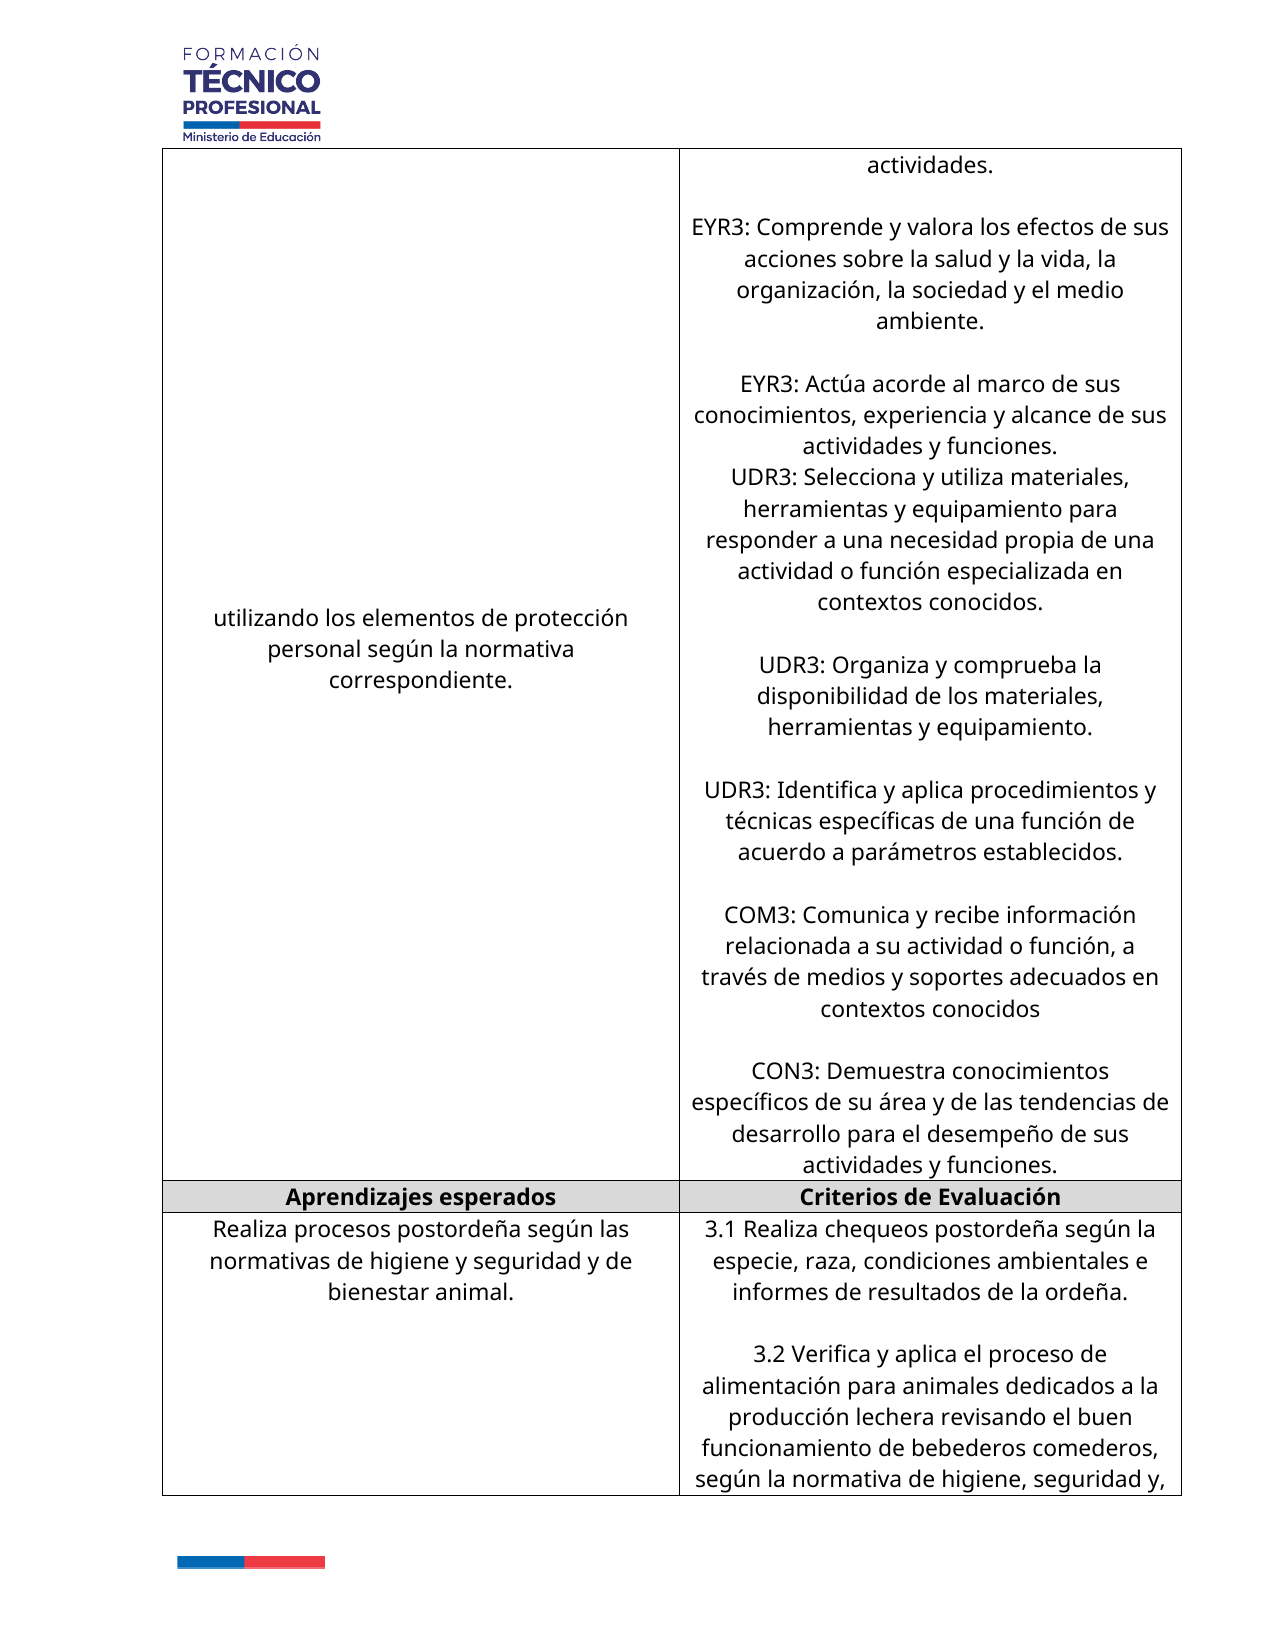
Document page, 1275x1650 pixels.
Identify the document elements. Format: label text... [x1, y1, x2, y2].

table_cell Realiza procesos postordeña según las normativas de higiene y seguridad y de bienestar animal. [163, 1213, 679, 1494]
table_cell Criterios de Evaluación [680, 1181, 1181, 1212]
table_cell Aprendizajes esperados [163, 1181, 679, 1212]
picture [177, 1556, 325, 1569]
picture [177, 36, 325, 148]
